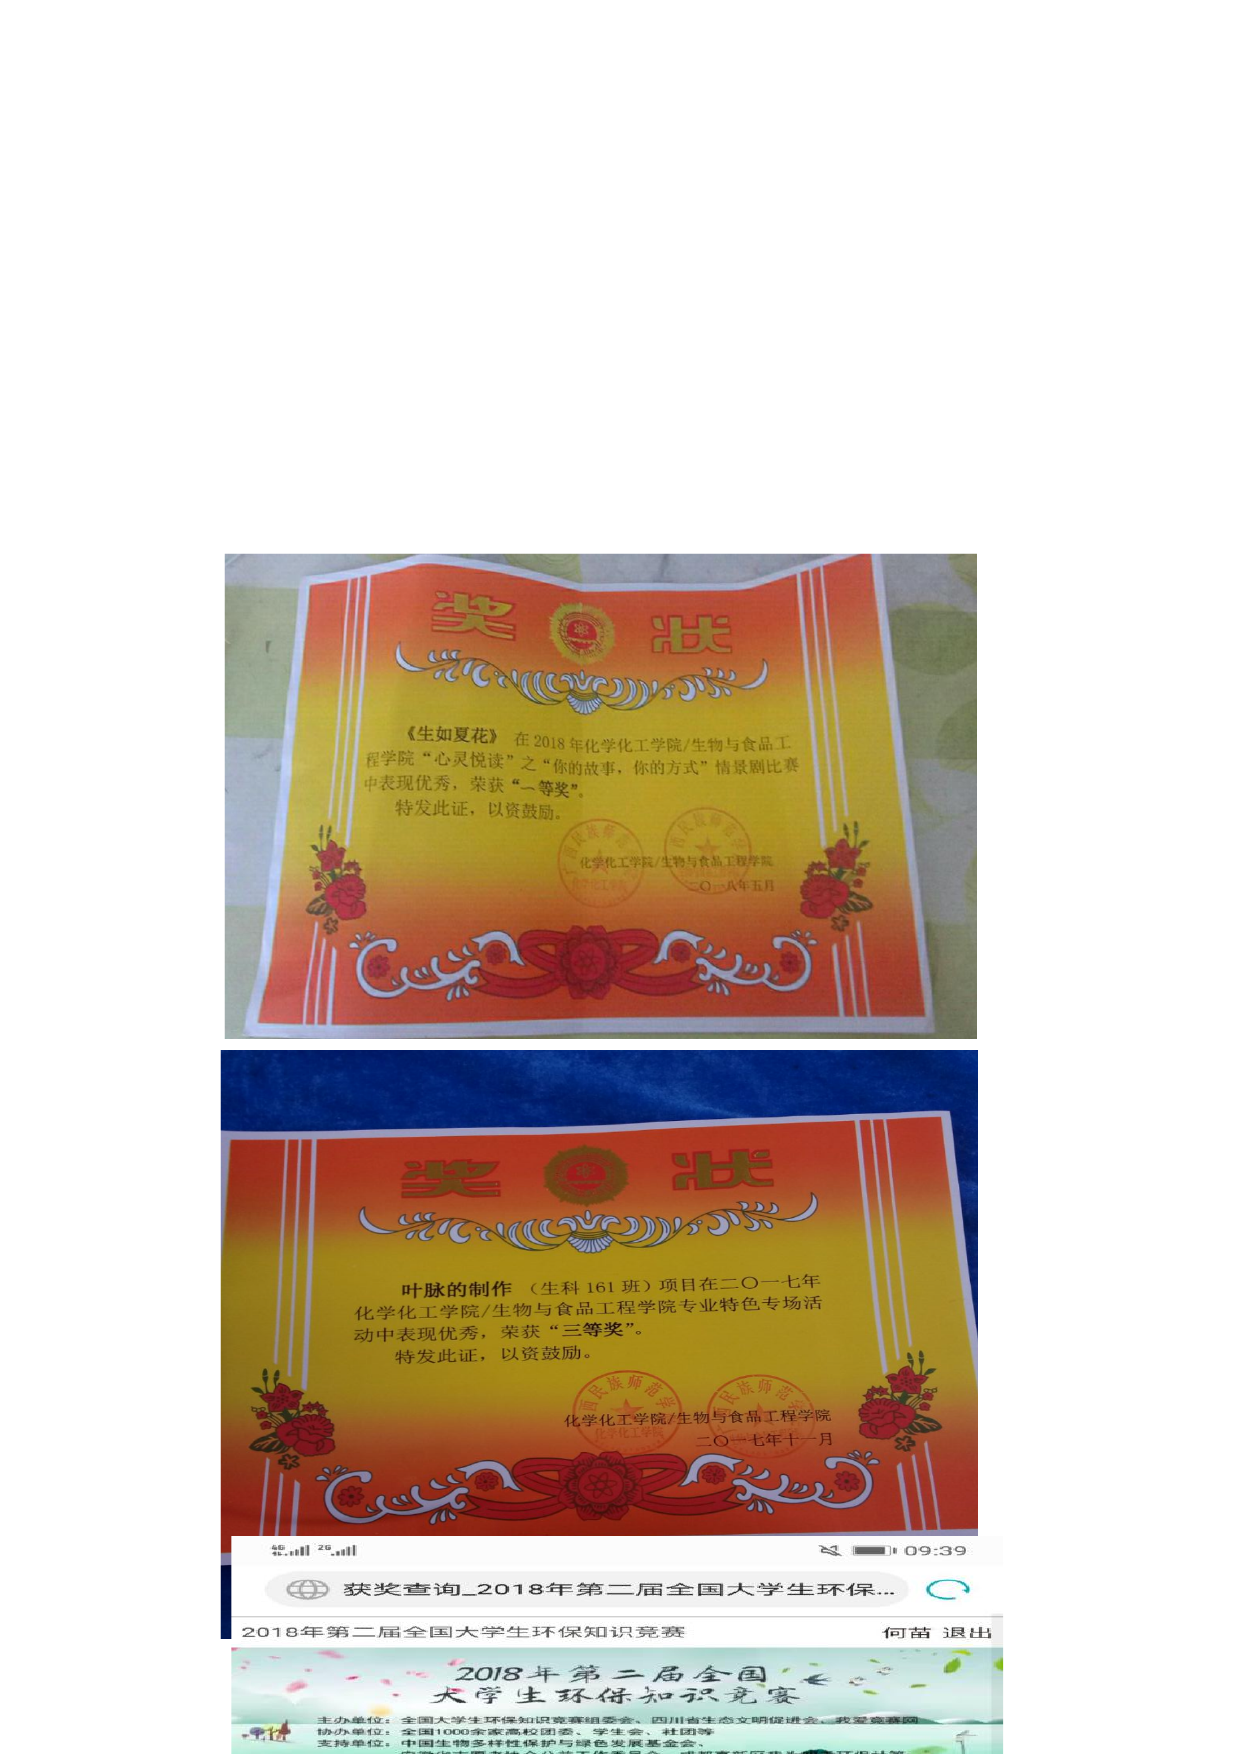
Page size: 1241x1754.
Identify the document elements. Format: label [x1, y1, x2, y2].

picture [222, 1050, 1004, 1754]
picture [226, 554, 977, 1039]
